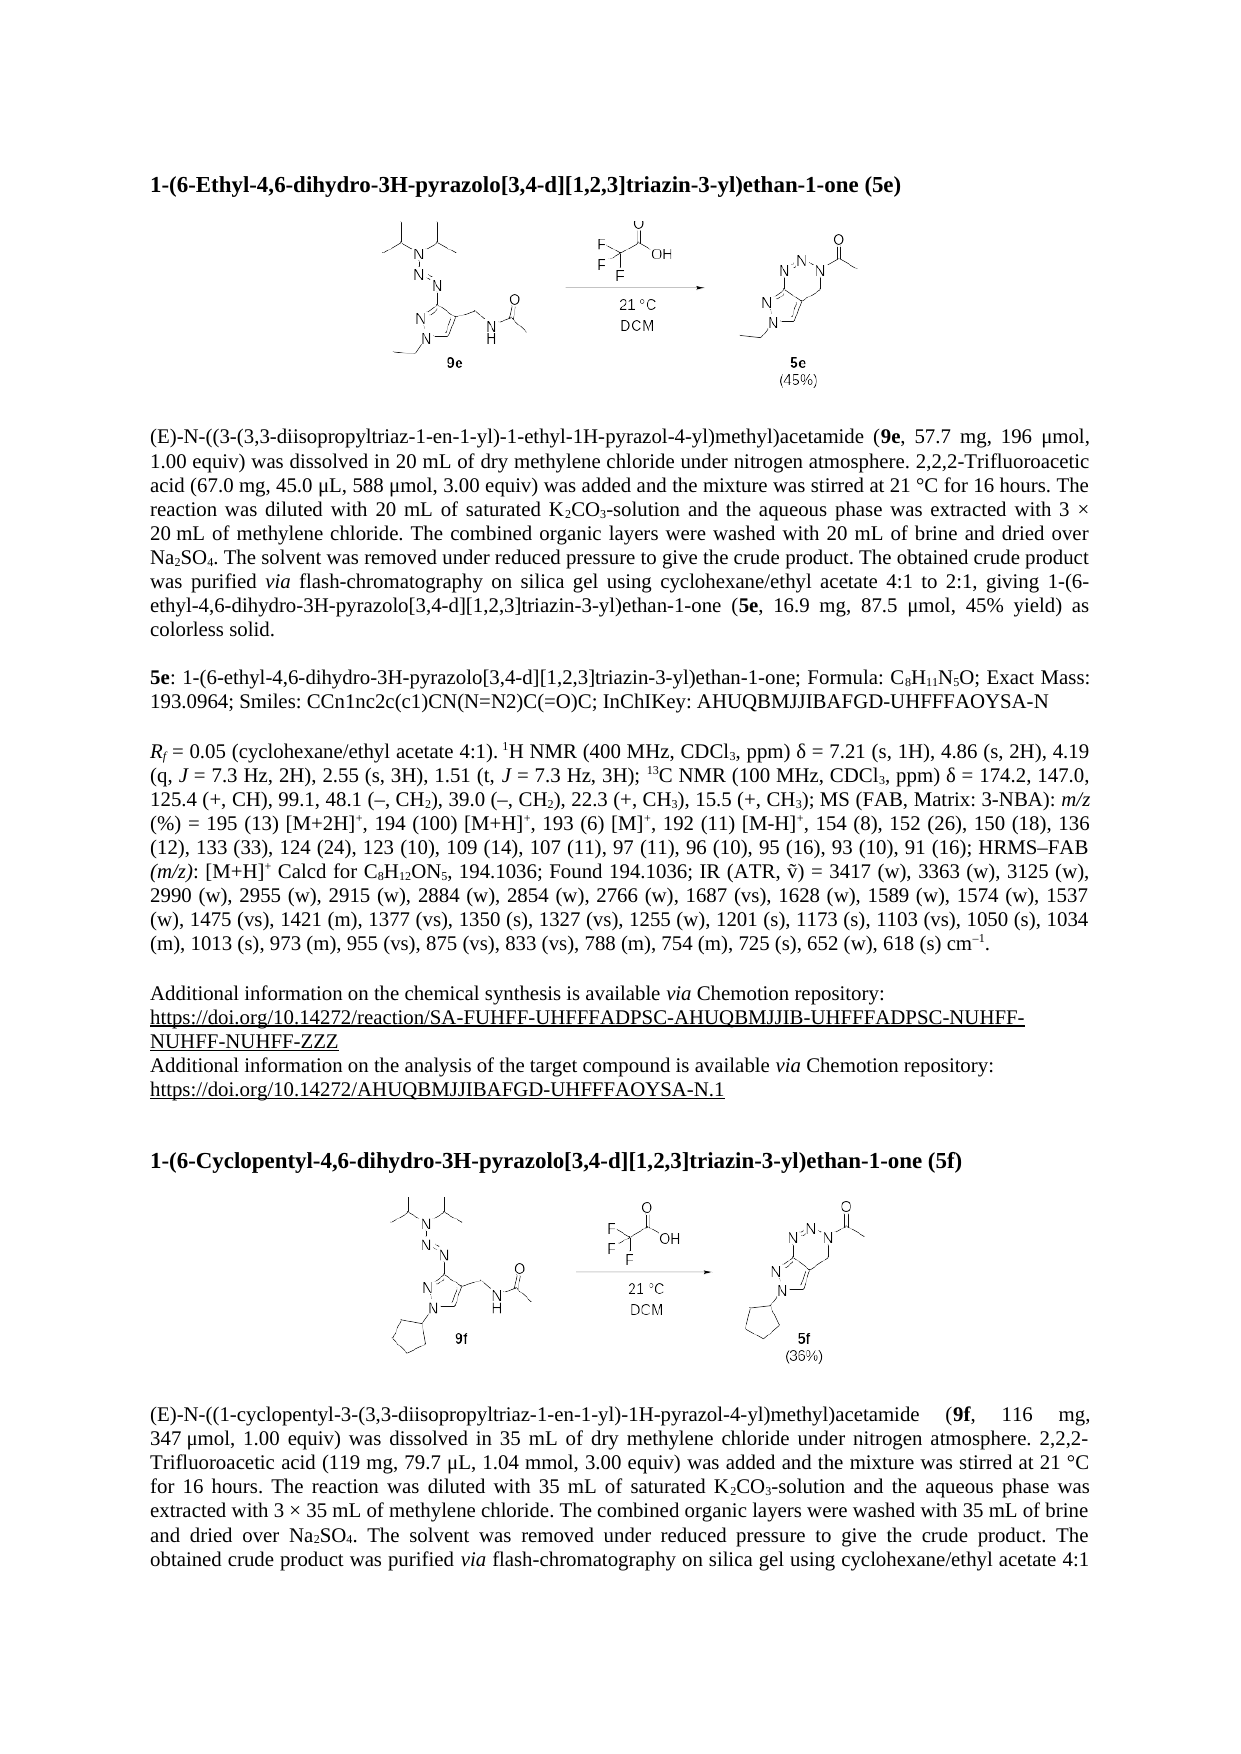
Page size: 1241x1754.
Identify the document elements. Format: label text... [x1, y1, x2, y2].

text Additional information on the chemical synthesis is available via Chemotion repository: [150, 981, 1090, 1005]
text 5e: 1-(6-ethyl-4,6-dihydro-3H-pyrazolo[3,4-d][1,2,3]triazin-3-yl)ethan-1-one; Formula: C8H11N5O; Exact Mass: 193.0964; Smiles: CCn1nc2c(c1)CN(N=N2)C(=O)C; InChIKey: AHUQBMJJIBAFGD-UHFFFAOYSA-N [150, 665, 1090, 713]
subtitle 1-(6-Ethyl-4,6-dihydro-3H-pyrazolo[3,4-d][1,2,3]triazin-3-yl)ethan-1-one (5e) [150, 171, 1090, 197]
text (E)-N-((3-(3,3-diisopropyltriaz-1-en-1-yl)-1-ethyl-1H-pyrazol-4-yl)methyl)acetamide (9e, 57.7 mg, 196 μmol, 1.00 equiv) was dissolved in 20 mL of dry methylene chloride under nitrogen atmosphere. 2,2,2-Trifluoroacetic acid (67.0 mg, 45.0 μL, 588 μmol, 3.00 equiv) was added and the mixture was stirred at 21 °C for 16 hours. The reaction was diluted with 20 mL of saturated K2CO3-solution and the aqueous phase was extracted with 3 × 20 mL of methylene chloride. The combined organic layers were washed with 20 mL of brine and dried over Na2SO4. The solvent was removed under reduced pressure to give the crude product. The obtained crude product was purified via flash-chromatography on silica gel using cyclohexane/ethyl acetate 4:1 to 2:1, giving 1-(6-ethyl-4,6-dihydro-3H-pyrazolo[3,4-d][1,2,3]triazin-3-yl)ethan-1-one (5e, 16.9 mg, 87.5 μmol, 45% yield) as colorless solid. [150, 424, 1090, 641]
subtitle 1-(6-Cyclopentyl-4,6-dihydro-3H-pyrazolo[3,4-d][1,2,3]triazin-3-yl)ethan-1-one (5f) [150, 1147, 1090, 1173]
text Rf = 0.05 (cyclohexane/ethyl acetate 4:1). 1H NMR (400 MHz, CDCl3, ppm) δ = 7.21 (s, 1H), 4.86 (s, 2H), 4.19 (q, J = 7.3 Hz, 2H), 2.55 (s, 3H), 1.51 (t, J = 7.3 Hz, 3H); 13C NMR (100 MHz, CDCl3, ppm) δ = 174.2, 147.0, 125.4 (+, CH), 99.1, 48.1 (–, CH2), 39.0 (–, CH2), 22.3 (+, CH3), 15.5 (+, CH3); MS (FAB, Matrix: 3-NBA): m/z (%) = 195 (13) [M+2H]+, 194 (100) [M+H]+, 193 (6) [M]+, 192 (11) [M-H]+, 154 (8), 152 (26), 150 (18), 136 (12), 133 (33), 124 (24), 123 (10), 109 (14), 107 (11), 97 (11), 96 (10), 95 (16), 93 (10), 91 (16); HRMS–FAB (m/z): [M+H]+ Calcd for C8H12ON5, 194.1036; Found 194.1036; IR (ATR, ṽ) = 3417 (w), 3363 (w), 3125 (w), 2990 (w), 2955 (w), 2915 (w), 2884 (w), 2854 (w), 2766 (w), 1687 (vs), 1628 (w), 1589 (w), 1574 (w), 1537 (w), 1475 (vs), 1421 (m), 1377 (vs), 1350 (s), 1327 (vs), 1255 (w), 1201 (s), 1173 (s), 1103 (vs), 1050 (s), 1034 (m), 1013 (s), 973 (m), 955 (vs), 875 (vs), 833 (vs), 788 (m), 754 (m), 725 (s), 652 (w), 618 (s) cm–1. [150, 739, 1090, 955]
text https://doi.org/10.14272/AHUQBMJJIBAFGD-UHFFFAOYSA-N.1 [150, 1077, 1090, 1101]
text Additional information on the analysis of the target compound is available via Chemotion repository: [150, 1053, 1090, 1077]
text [150, 1402, 1090, 1571]
text https://doi.org/10.14272/reaction/SA-FUHFF-UHFFFADPSC-AHUQBMJJIB-UHFFFADPSC-NUHFF-NUHFF-NUHFF-ZZZ [150, 1005, 1090, 1053]
